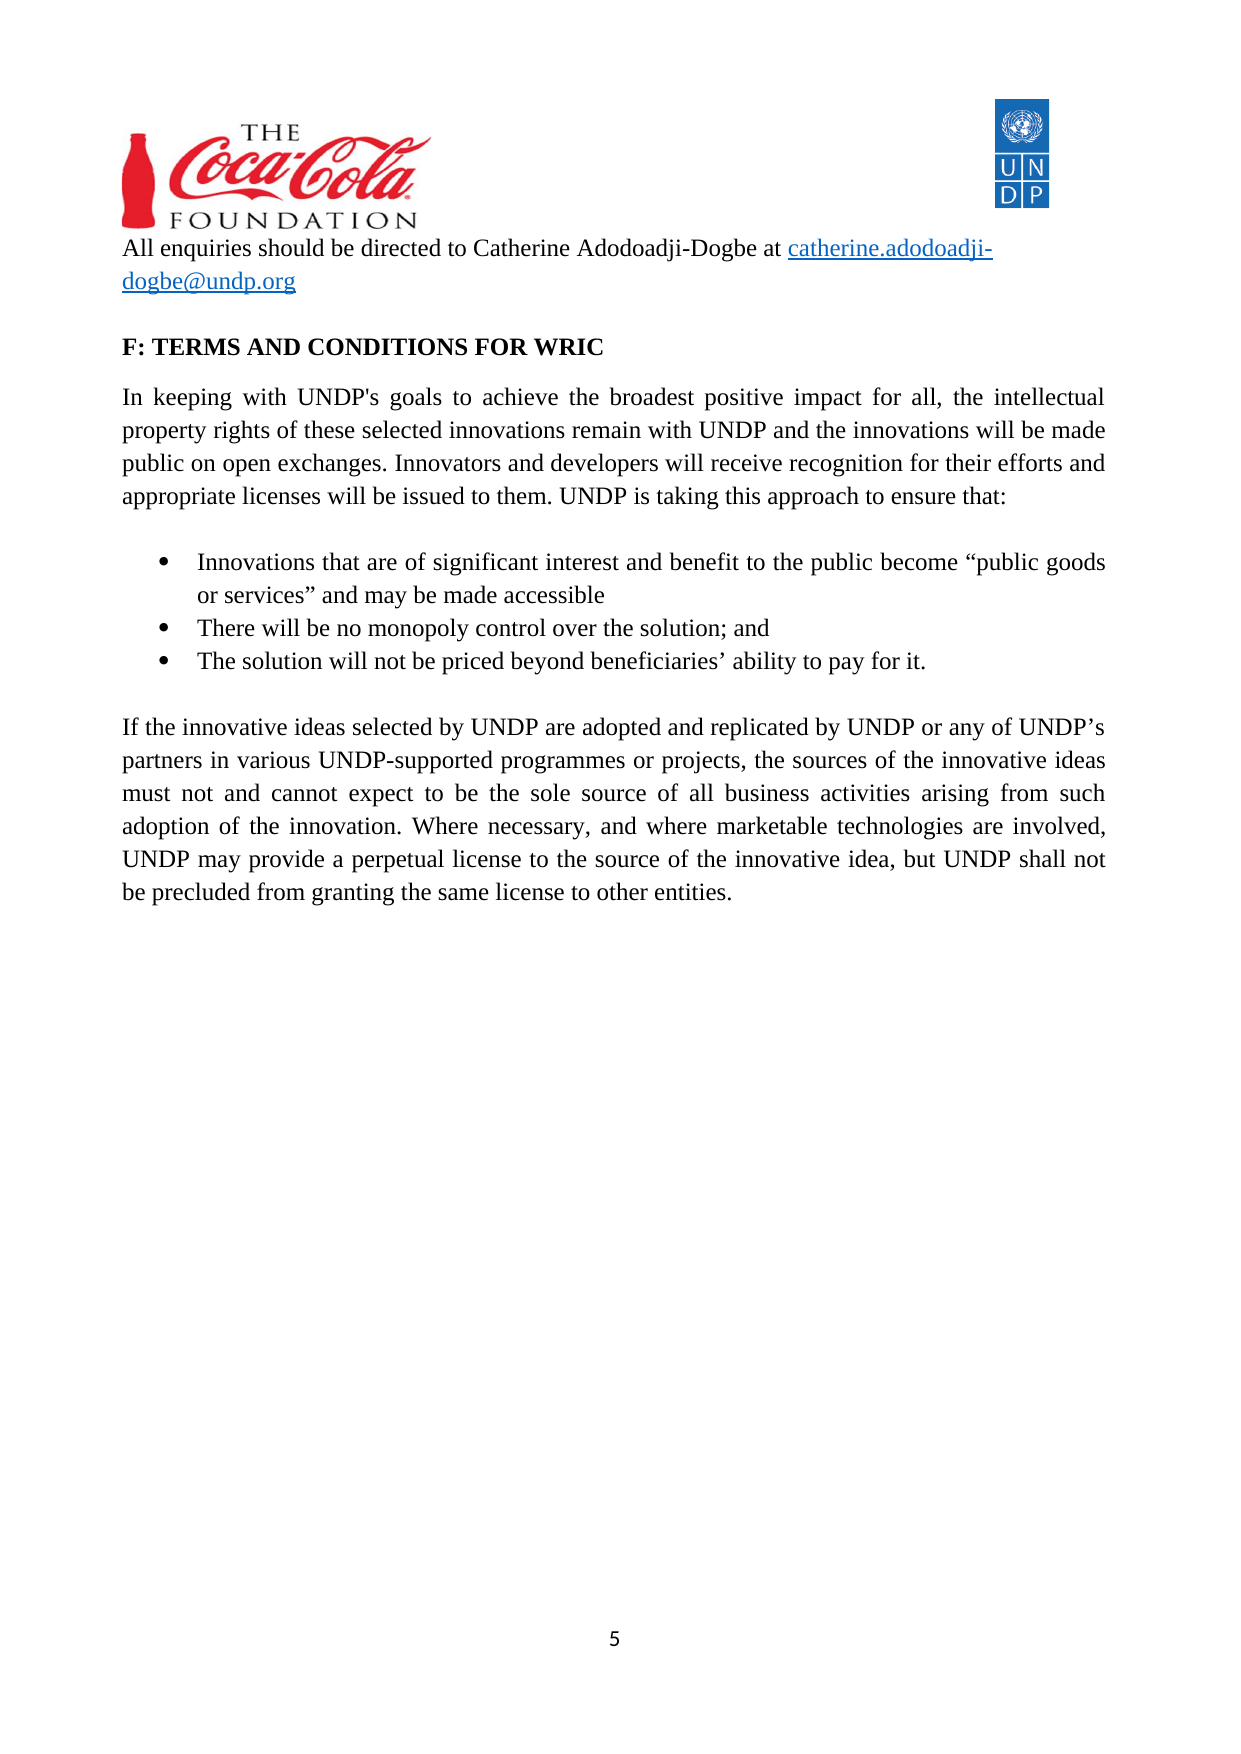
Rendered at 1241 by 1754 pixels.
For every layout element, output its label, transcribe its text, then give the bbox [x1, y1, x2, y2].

picture [121, 121, 432, 234]
text All enquiries should be directed to Catherine Adodoadji-Dogbe at catherine.adodoadji-dogbe@undp.org [122, 233, 1107, 295]
list The solution will not be priced beyond beneficiaries’ ability to pay for it. [159, 646, 1107, 675]
picture [969, 73, 1074, 234]
text F: TERMS AND CONDITIONS FOR WRIC [122, 332, 985, 361]
text If the innovative ideas selected by UNDP are adopted and replicated by UNDP or any of UNDP’s partners in various UNDP-supported programmes or projects, the sources of the innovative ideas must not and cannot expect to be the sole source of all business activities arising from such adoption of the innovation. Where necessary, and where marketable technologies are involved, UNDP may provide a perpetual license to the source of the innovative idea, but UNDP shall not be precluded from granting the same license to other entities. [122, 712, 1107, 906]
list Innovations that are of significant interest and benefit to the public become “public goods or services” and may be made accessible [159, 547, 1107, 609]
text In keeping with UNDP's goals to achieve the broadest positive impact for all, the intellectual property rights of these selected innovations remain with UNDP and the innovations will be made public on open exchanges. Innovators and developers will receive recognition for their efforts and appropriate licenses will be issued to them. UNDP is taking this approach to ensure that: [122, 382, 1107, 510]
list There will be no monopoly control over the solution; and [159, 613, 1107, 642]
